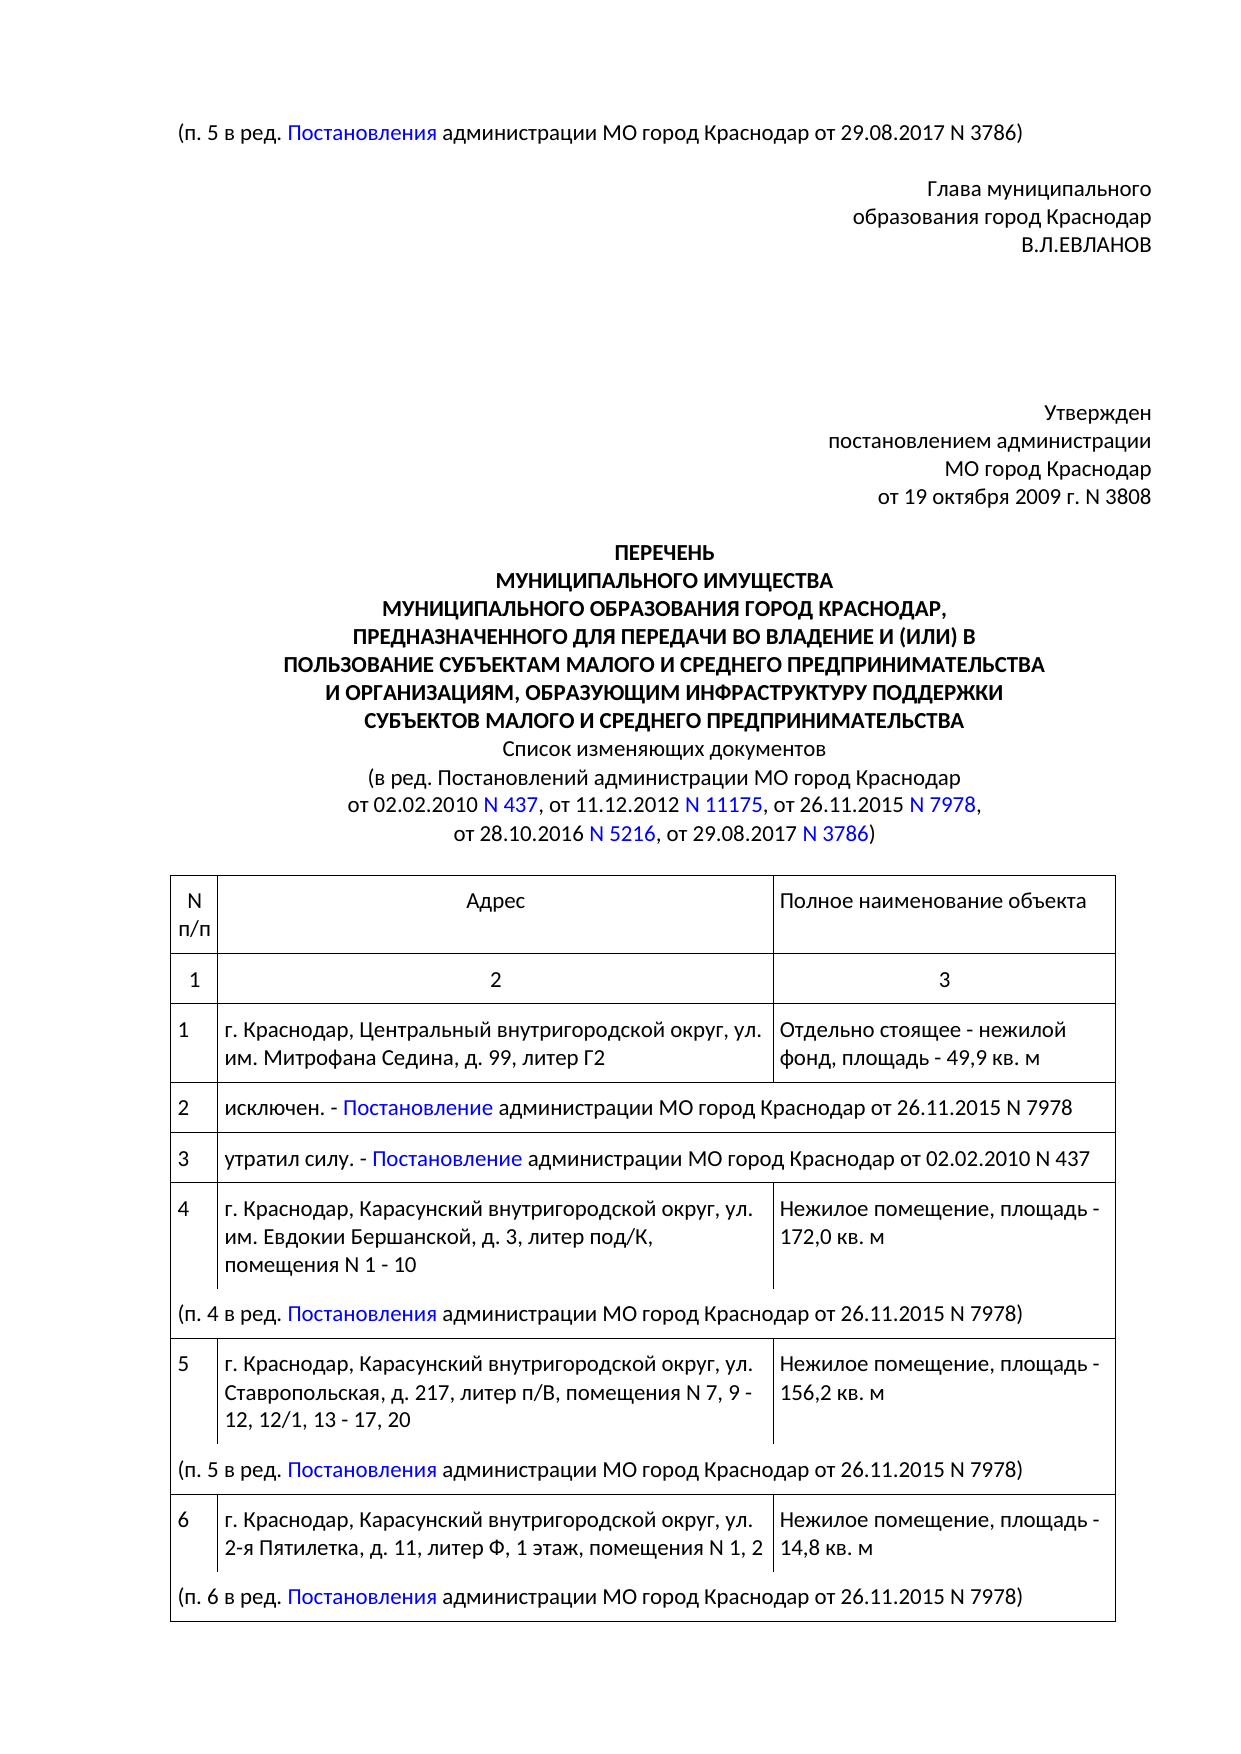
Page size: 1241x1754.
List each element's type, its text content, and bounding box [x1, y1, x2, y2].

text от 19 октября 2009 г. N 3808 [177, 482, 1152, 510]
title ПЕРЕЧЕНЬ [177, 538, 1152, 566]
table_cell г. Краснодар, Центральный внутригородской округ, ул. им. Митрофана Седина, д. 99, литер Г2 [218, 1004, 773, 1082]
table_header Полное наименование объекта [774, 876, 1115, 953]
text от 28.10.2016 N 5216, от 29.08.2017 N 3786) [177, 819, 1152, 847]
table_cell Нежилое помещение, площадь - 156,2 кв. м [774, 1339, 1115, 1444]
text (в ред. Постановлений администрации МО город Краснодар [177, 763, 1152, 791]
table_cell исключен. - Постановление администрации МО город Краснодар от 26.11.2015 N 7978 [218, 1083, 1115, 1132]
table_cell Нежилое помещение, площадь - 14,8 кв. м [774, 1495, 1115, 1572]
table_cell г. Краснодар, Карасунский внутригородской округ, ул. им. Евдокии Бершанской, д. 3, литер под/К, помещения N 1 - 10 [218, 1183, 773, 1289]
table_cell 3 [774, 954, 1115, 1003]
table_cell г. Краснодар, Карасунский внутригородской округ, ул. Ставропольская, д. 217, литер п/В, помещения N 7, 9 - 12, 12/1, 13 - 17, 20 [218, 1339, 773, 1444]
table_cell (п. 4 в ред. Постановления администрации МО город Краснодар от 26.11.2015 N 7978) [171, 1289, 1115, 1338]
table_cell 1 [171, 1004, 217, 1082]
text (п. 5 в ред. Постановления администрации МО город Краснодар от 29.08.2017 N 3786) [177, 118, 1152, 146]
title И ОРГАНИЗАЦИЯМ, ОБРАЗУЮЩИМ ИНФРАСТРУКТУРУ ПОДДЕРЖКИ [177, 678, 1152, 707]
title МУНИЦИПАЛЬНОГО ИМУЩЕСТВА [177, 566, 1152, 594]
text МО город Краснодар [177, 454, 1152, 482]
text Список изменяющих документов [177, 734, 1152, 763]
table_cell 2 [171, 1083, 217, 1132]
table_cell Отдельно стоящее - нежилой фонд, площадь - 49,9 кв. м [774, 1004, 1115, 1082]
title ПРЕДНАЗНАЧЕННОГО ДЛЯ ПЕРЕДАЧИ ВО ВЛАДЕНИЕ И (ИЛИ) В [177, 622, 1152, 651]
table_cell 2 [218, 954, 773, 1003]
text образования город Краснодар [177, 202, 1152, 230]
table_cell 3 [171, 1133, 217, 1182]
text В.Л.ЕВЛАНОВ [177, 230, 1152, 258]
table_cell (п. 6 в ред. Постановления администрации МО город Краснодар от 26.11.2015 N 7978) [171, 1572, 1115, 1621]
table_cell 4 [171, 1183, 217, 1289]
table_cell г. Краснодар, Карасунский внутригородской округ, ул. 2-я Пятилетка, д. 11, литер Ф, 1 этаж, помещения N 1, 2 [218, 1495, 773, 1572]
title ПОЛЬЗОВАНИЕ СУБЪЕКТАМ МАЛОГО И СРЕДНЕГО ПРЕДПРИНИМАТЕЛЬСТВА [177, 651, 1152, 678]
text от 02.02.2010 N 437, от 11.12.2012 N 11175, от 26.11.2015 N 7978, [177, 791, 1152, 819]
table_header Адрес [218, 876, 773, 953]
table_cell утратил силу. - Постановление администрации МО город Краснодар от 02.02.2010 N 437 [218, 1133, 1115, 1182]
table_header N п/п [171, 876, 217, 953]
table_cell Нежилое помещение, площадь - 172,0 кв. м [774, 1183, 1115, 1289]
table_cell 6 [171, 1495, 217, 1572]
text постановлением администрации [177, 426, 1152, 454]
text Утвержден [177, 398, 1152, 426]
table_cell 5 [171, 1339, 217, 1444]
title СУБЪЕКТОВ МАЛОГО И СРЕДНЕГО ПРЕДПРИНИМАТЕЛЬСТВА [177, 707, 1152, 734]
text Глава муниципального [177, 174, 1152, 202]
table_cell (п. 5 в ред. Постановления администрации МО город Краснодар от 26.11.2015 N 7978) [171, 1444, 1115, 1493]
title МУНИЦИПАЛЬНОГО ОБРАЗОВАНИЯ ГОРОД КРАСНОДАР, [177, 594, 1152, 622]
table_cell 1 [171, 954, 217, 1003]
